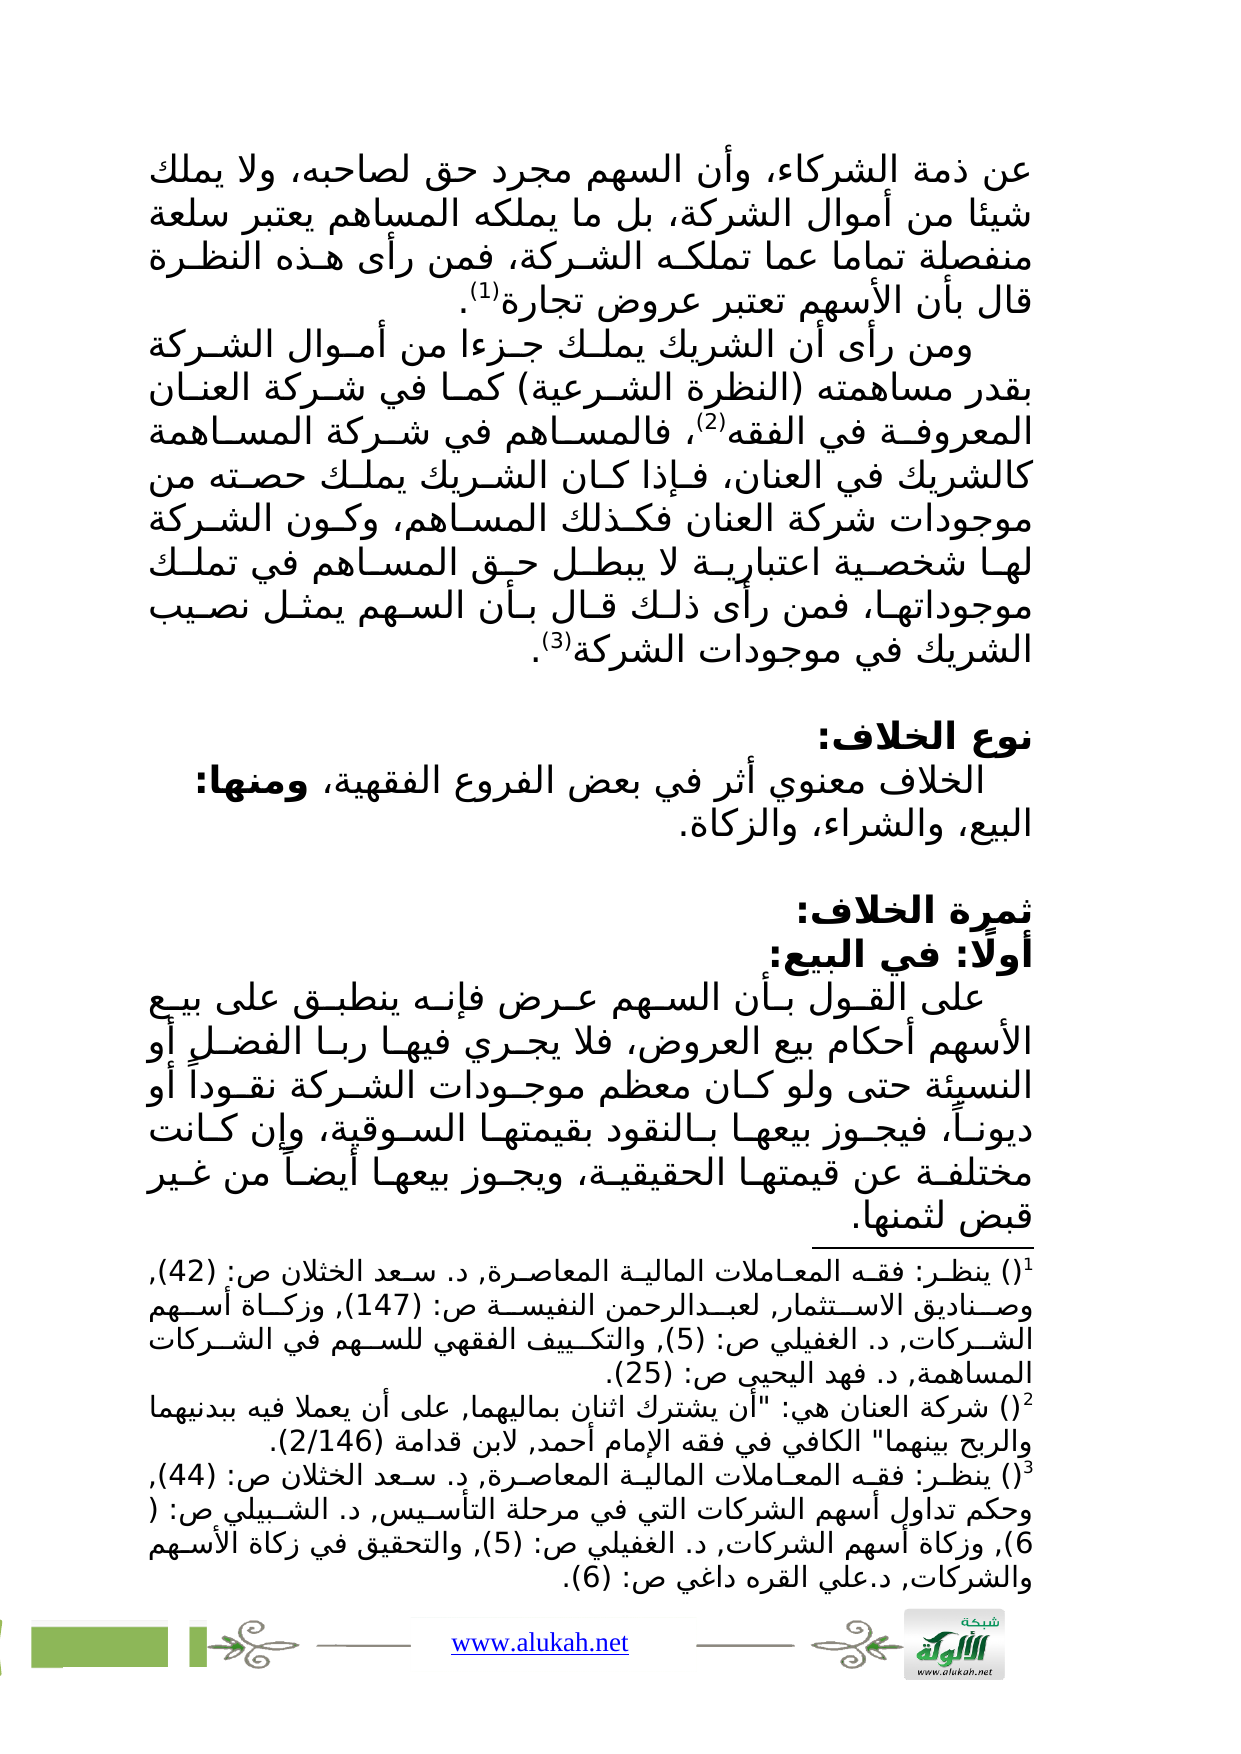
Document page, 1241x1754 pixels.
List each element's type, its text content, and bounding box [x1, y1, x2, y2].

text نوع الخلاف: [148, 714, 1034, 758]
text ومن رأى أن الشريك يملك جزءا من أموال الشركة بقدر مساهمته (النظرة الشرعية) كما في شركة العنان المعروفة في الفقه()، فالمساهم في شركة المساهمة كالشريك في العنان، فإذا كان الشريك يملك حصته من موجودات شركة العنان فكذلك المساهم، وكون الشركة لها شخصية اعتبارية لا يبطل حق المساهم في تملك موجوداتها، فمن رأى ذلك قال بأن السهم يمثل نصيب الشريك في موجودات الشركة(). [148, 322, 1034, 671]
text الخلاف معنوي أثر في بعض الفروع الفقهية، ومنها: البيع، والشراء، والزكاة. [148, 758, 1034, 846]
picture [30, 1605, 1005, 1687]
text على القول بأن السهم عرض فإنه ينطبق على بيع الأسهم أحكام بيع العروض، فلا يجري فيها ربا الفضل أو النسيئة حتى ولو كان معظم موجودات الشركة نقوداً أو ديوناً، فيجوز بيعها بالنقود بقيمتها السوقية، وإن كانت مختلفة عن قيمتها الحقيقية، ويجوز بيعها أيضاً من غير قبض لثمنها. [148, 976, 1034, 1238]
text أولًا: في البيع: [148, 932, 1034, 976]
text ثمرة الخلاف: [148, 889, 1034, 932]
